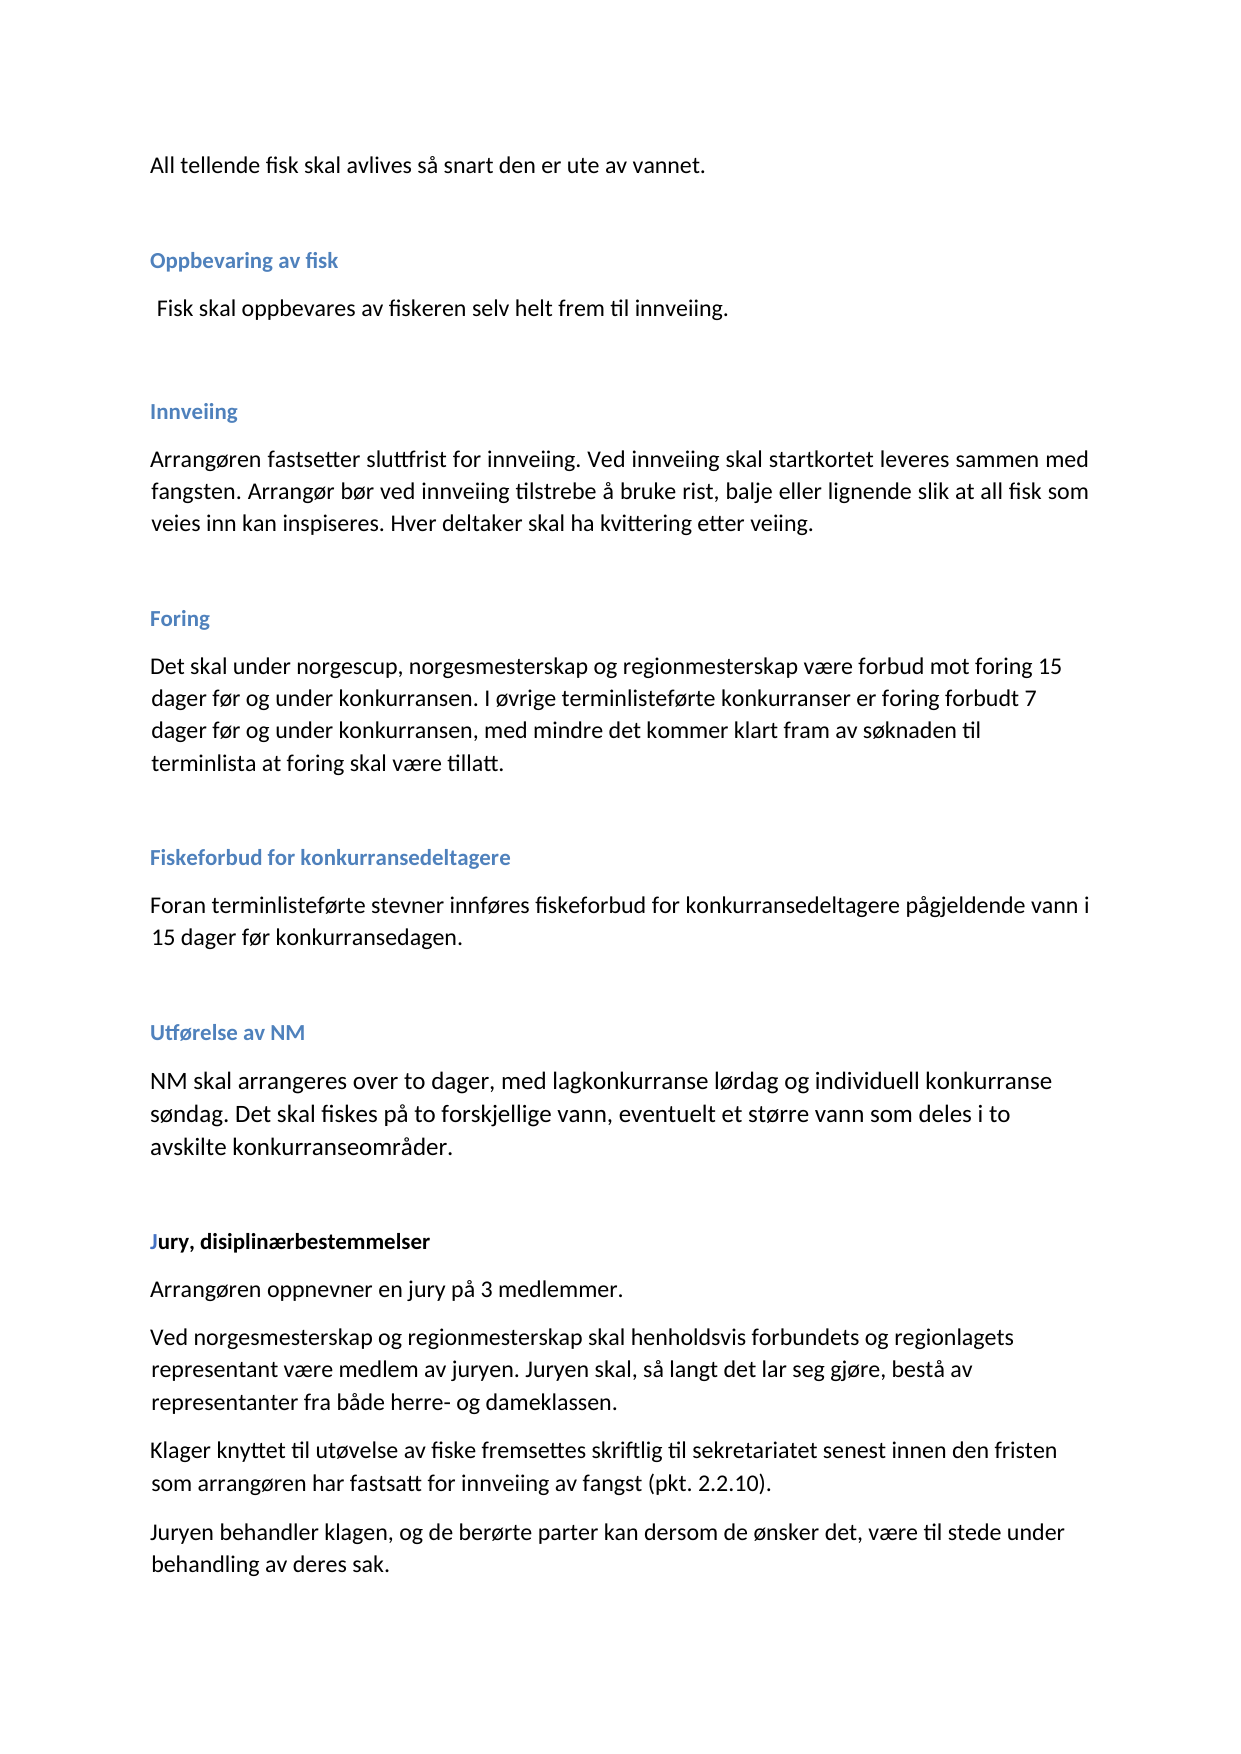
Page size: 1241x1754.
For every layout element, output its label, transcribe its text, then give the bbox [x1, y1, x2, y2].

text Ved norgesmesterskap og regionmesterskap skal henholdsvis forbundets og regionlagets representant være medlem av juryen. Juryen skal, så langt det lar seg gjøre, bestå av representanter fra både herre- og dameklassen. [150, 1322, 1090, 1416]
text Arrangøren fastsetter sluttfrist for innveiing. Ved innveiing skal startkortet leveres sammen med fangsten. Arrangør bør ved innveiing tilstrebe å bruke rist, balje eller lignende slik at all fisk som veies inn kan inspiseres. Hver deltaker skal ha kvittering etter veiing. [150, 444, 1090, 538]
text Fisk skal oppbevares av fiskeren selv helt frem til innveiing. [150, 293, 1090, 323]
text All tellende fisk skal avlives så snart den er ute av vannet. [150, 150, 1090, 179]
text Oppbevaring av fisk [150, 246, 1090, 274]
text Innveiing [150, 397, 1090, 425]
text Utførelse av NM [150, 1018, 1090, 1046]
text Klager knyttet til utøvelse av fiske fremsettes skriftlig til sekretariatet senest innen den fristen som arrangøren har fastsatt for innveiing av fangst (pkt. 2.2.10). [150, 1436, 1090, 1497]
text NM skal arrangeres over to dager, med lagkonkurranse lørdag og individuell konkurranse søndag. Det skal fiskes på to forskjellige vann, eventuelt et større vann som deles i to avskilte konkurranseområder. [150, 1065, 1090, 1161]
text Foran terminlisteførte stevner innføres fiskeforbud for konkurransedeltagere pågjeldende vann i 15 dager før konkurransedagen. [150, 890, 1090, 952]
text Det skal under norgescup, norgesmesterskap og regionmesterskap være forbud mot foring 15 dager før og under konkurransen. I øvrige terminlisteførte konkurranser er foring forbudt 7 dager før og under konkurransen, med mindre det kommer klart fram av søknaden til terminlista at foring skal være tillatt. [150, 651, 1090, 777]
text Arrangøren oppnevner en jury på 3 medlemmer. [150, 1274, 1090, 1303]
text Jury, disiplinærbestemmelser [150, 1227, 1090, 1255]
text Fiskeforbud for konkurransedeltagere [150, 843, 1090, 871]
text Foring [150, 604, 1090, 632]
text Juryen behandler klagen, og de berørte parter kan dersom de ønsker det, være til stede under behandling av deres sak. [150, 1517, 1090, 1578]
